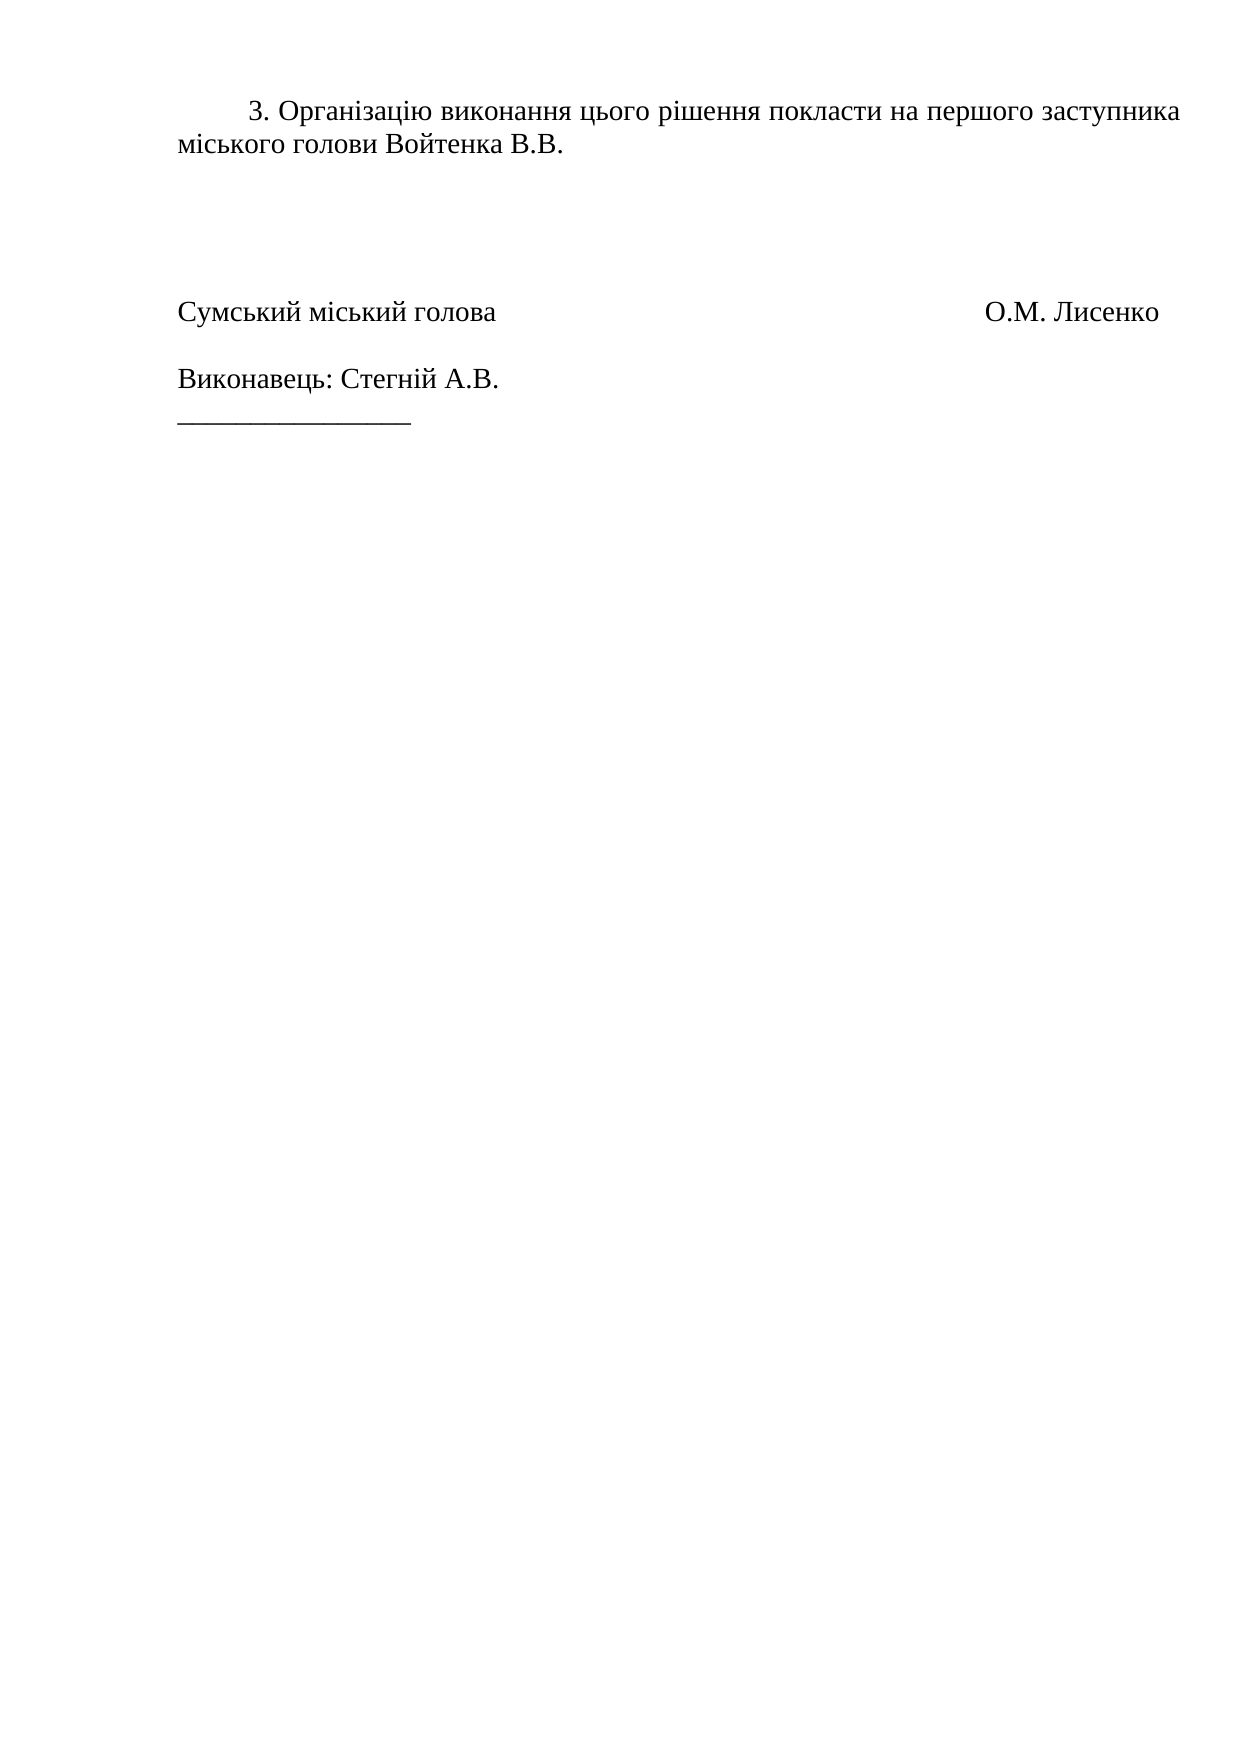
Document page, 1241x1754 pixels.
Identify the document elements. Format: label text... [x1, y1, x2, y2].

text Сумський міський голова О.М. Лисенко [177, 294, 1181, 327]
text ________________ [177, 394, 1181, 428]
text Виконавець: Стегній А.В. [177, 361, 1181, 394]
text 3. Організацію виконання цього рішення покласти на першого заступника міського голови Войтенка В.В. [177, 93, 1181, 160]
